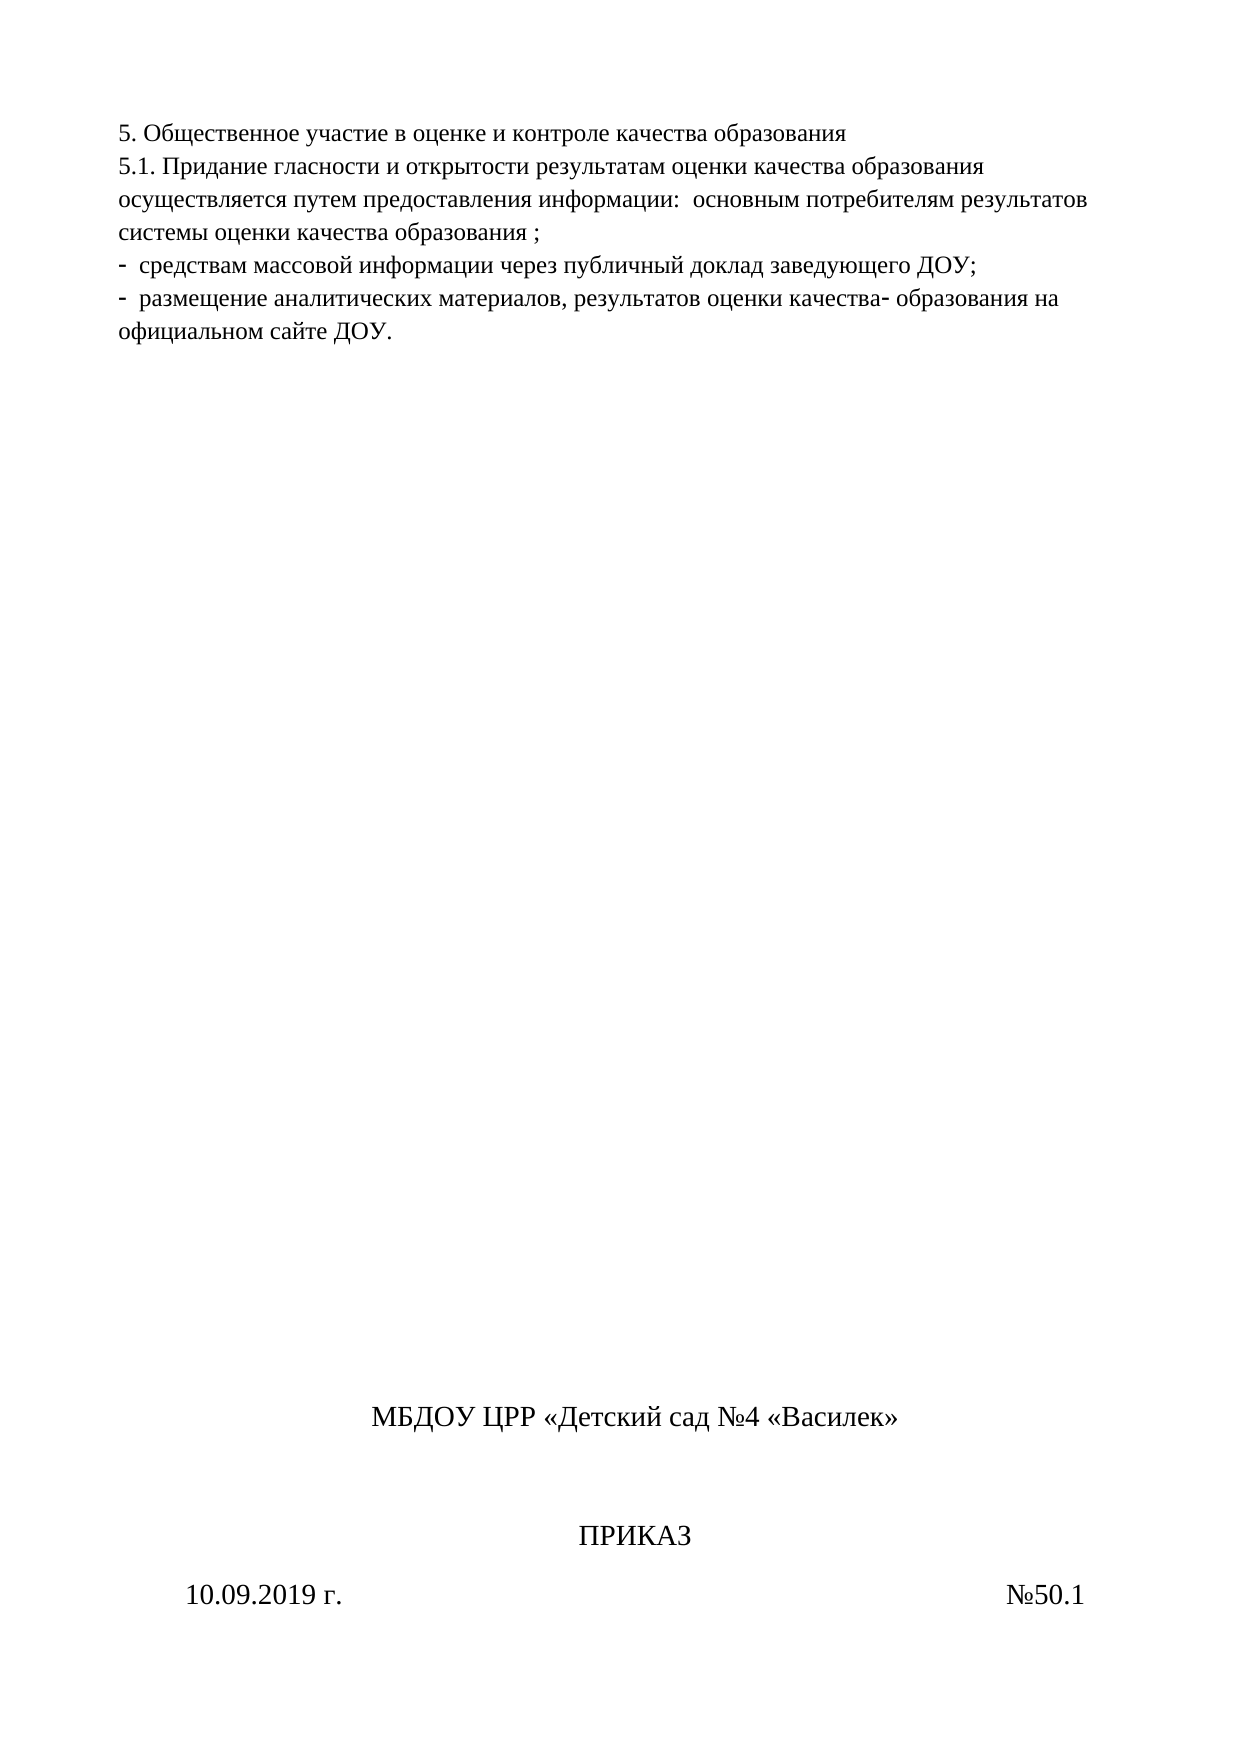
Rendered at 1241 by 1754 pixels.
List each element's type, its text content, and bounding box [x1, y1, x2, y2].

text МБДОУ ЦРР «Детский сад №4 «Василек» [118, 1399, 1152, 1432]
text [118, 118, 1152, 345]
text ПРИКАЗ [118, 1518, 1152, 1551]
text 10.09.2019 г. №50.1 [118, 1577, 1152, 1611]
